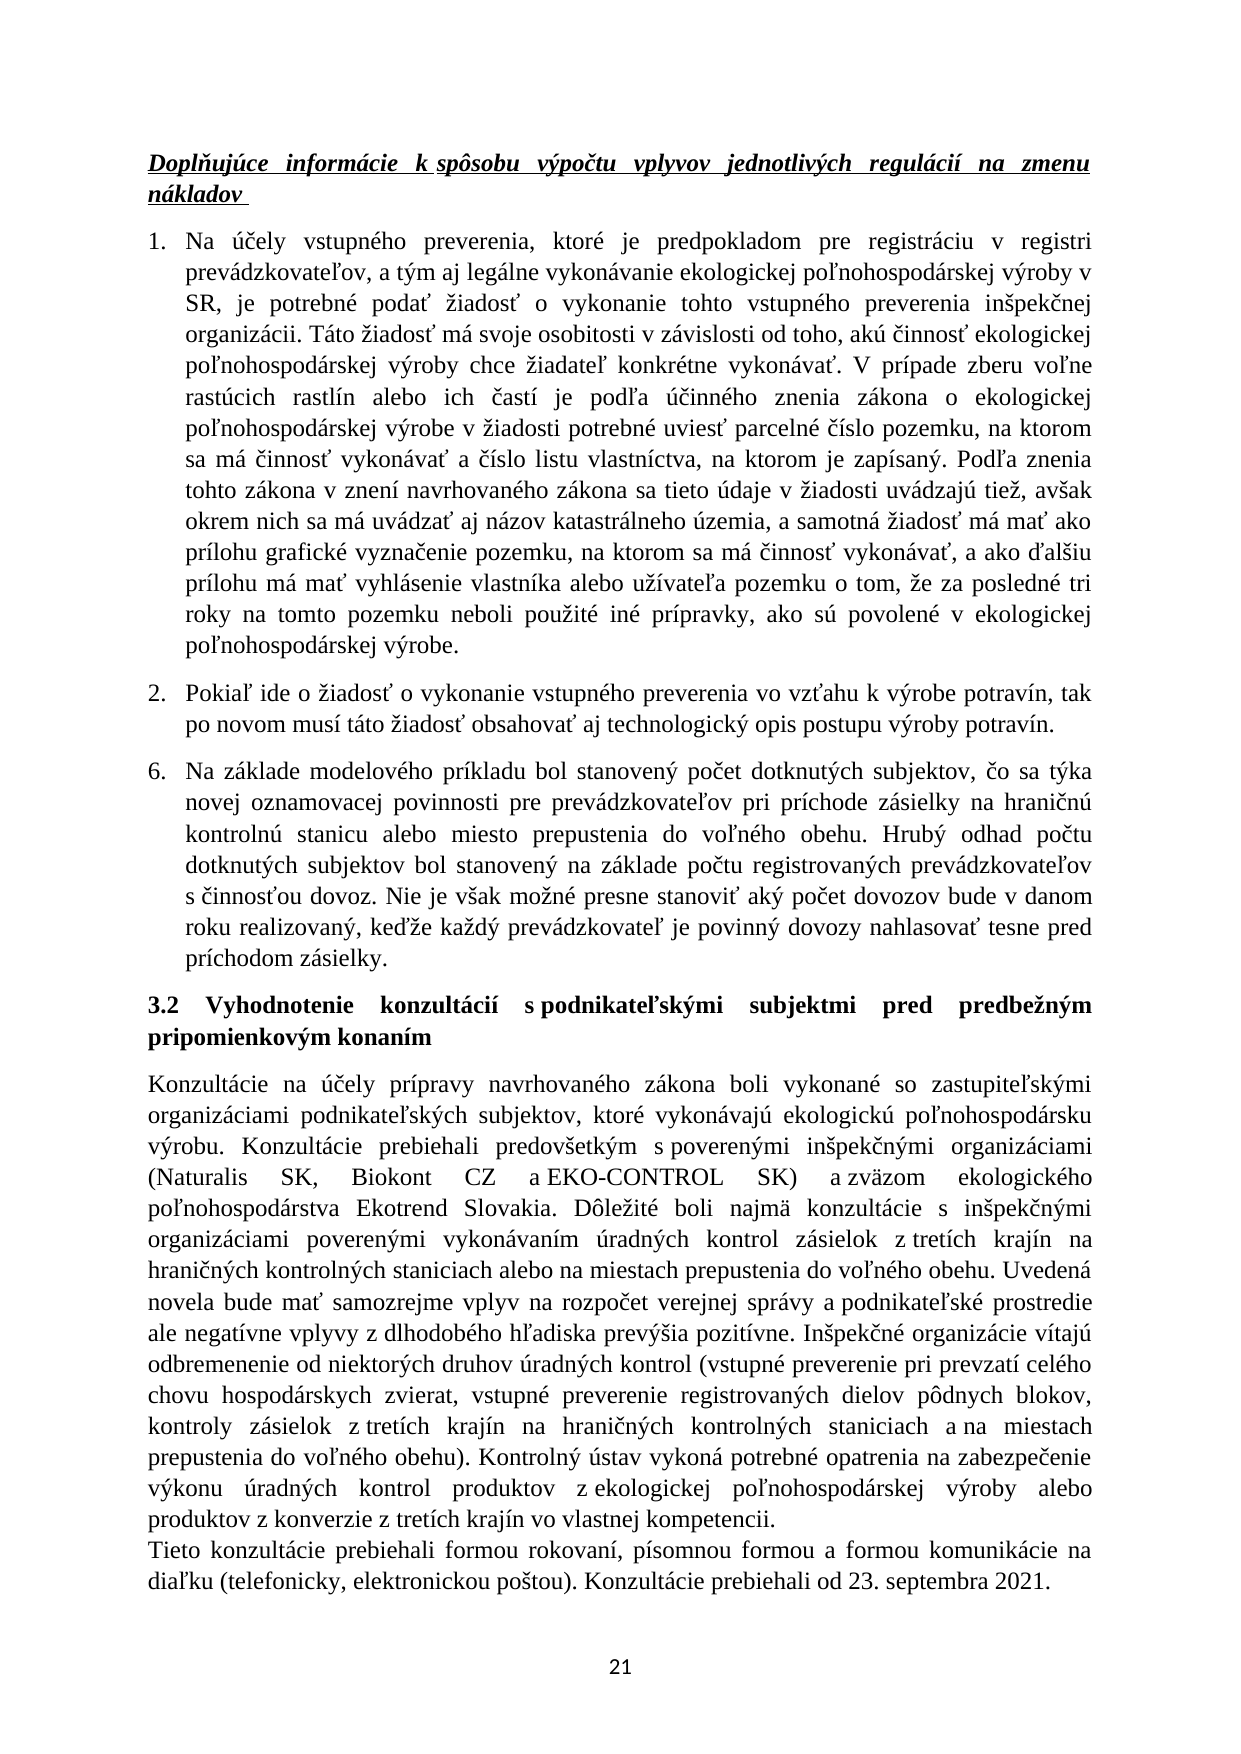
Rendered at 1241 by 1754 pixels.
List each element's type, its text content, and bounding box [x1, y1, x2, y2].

text Doplňujúce informácie k spôsobu výpočtu vplyvov jednotlivých regulácií na zmenu nákladov [148, 148, 1093, 207]
text Konzultácie na účely prípravy navrhovaného zákona boli vykonané so zastupiteľskými organizáciami podnikateľských subjektov, ktoré vykonávajú ekologickú poľnohospodársku výrobu. Konzultácie prebiehali predovšetkým s poverenými inšpekčnými organizáciami (Naturalis SK, Biokont CZ a EKO-CONTROL SK) a zväzom ekologického poľnohospodárstva Ekotrend Slovakia. Dôležité boli najmä konzultácie s inšpekčnými organizáciami poverenými vykonávaním úradných kontrol zásielok z tretích krajín na hraničných kontrolných staniciach alebo na miestach prepustenia do voľného obehu. Uvedená novela bude mať samozrejme vplyv na rozpočet verejnej správy a podnikateľské prostredie ale negatívne vplyvy z dlhodobého hľadiska prevýšia pozitívne. Inšpekčné organizácie vítajú odbremenenie od niektorých druhov úradných kontrol (vstupné preverenie pri prevzatí celého chovu hospodárskych zvierat, vstupné preverenie registrovaných dielov pôdnych blokov, kontroly zásielok z tretích krajín na hraničných kontrolných staniciach a na miestach prepustenia do voľného obehu). Kontrolný ústav vykoná potrebné opatrenia na zabezpečenie výkonu úradných kontrol produktov z ekologickej poľnohospodárskej výroby alebo produktov z konverzie z tretích krajín vo vlastnej kompetencii. [148, 1069, 1093, 1533]
text 3.2 Vyhodnotenie konzultácií s podnikateľskými subjektmi pred predbežným pripomienkovým konaním [148, 991, 1093, 1050]
text 1. Na účely vstupného preverenia, ktoré je predpokladom pre registráciu v registri prevádzkovateľov, a tým aj legálne vykonávanie ekologickej poľnohospodárskej výroby v SR, je potrebné podať žiadosť o vykonanie tohto vstupného preverenia inšpekčnej organizácii. Táto žiadosť má svoje osobitosti v závislosti od toho, akú činnosť ekologickej poľnohospodárskej výroby chce žiadateľ konkrétne vykonávať. V prípade zberu voľne rastúcich rastlín alebo ich častí je podľa účinného znenia zákona o ekologickej poľnohospodárskej výrobe v žiadosti potrebné uviesť parcelné číslo pozemku, na ktorom sa má činnosť vykonávať a číslo listu vlastníctva, na ktorom je zapísaný. Podľa znenia tohto zákona v znení navrhovaného zákona sa tieto údaje v žiadosti uvádzajú tiež, avšak okrem nich sa má uvádzať aj názov katastrálneho územia, a samotná žiadosť má mať ako prílohu grafické vyznačenie pozemku, na ktorom sa má činnosť vykonávať, a ako ďalšiu prílohu má mať vyhlásenie vlastníka alebo užívateľa pozemku o tom, že za posledné tri roky na tomto pozemku neboli použité iné prípravky, ako sú povolené v ekologickej poľnohospodárskej výrobe. [148, 226, 1093, 659]
text Tieto konzultácie prebiehali formou rokovaní, písomnou formou a formou komunikácie na diaľku (telefonicky, elektronickou poštou). Konzultácie prebiehali od 23. septembra 2021. [148, 1535, 1093, 1595]
text 2. Pokiaľ ide o žiadosť o vykonanie vstupného preverenia vo vzťahu k výrobe potravín, tak po novom musí táto žiadosť obsahovať aj technologický opis postupu výroby potravín. [148, 678, 1093, 737]
text 6. Na základe modelového príkladu bol stanovený počet dotknutých subjektov, čo sa týka novej oznamovacej povinnosti pre prevádzkovateľov pri príchode zásielky na hraničnú kontrolnú stanicu alebo miesto prepustenia do voľného obehu. Hrubý odhad počtu dotknutých subjektov bol stanovený na základe počtu registrovaných prevádzkovateľov s činnosťou dovoz. Nie je však možné presne stanoviť aký počet dovozov bude v danom roku realizovaný, keďže každý prevádzkovateľ je povinný dovozy nahlasovať tesne pred príchodom zásielky. [148, 756, 1093, 972]
